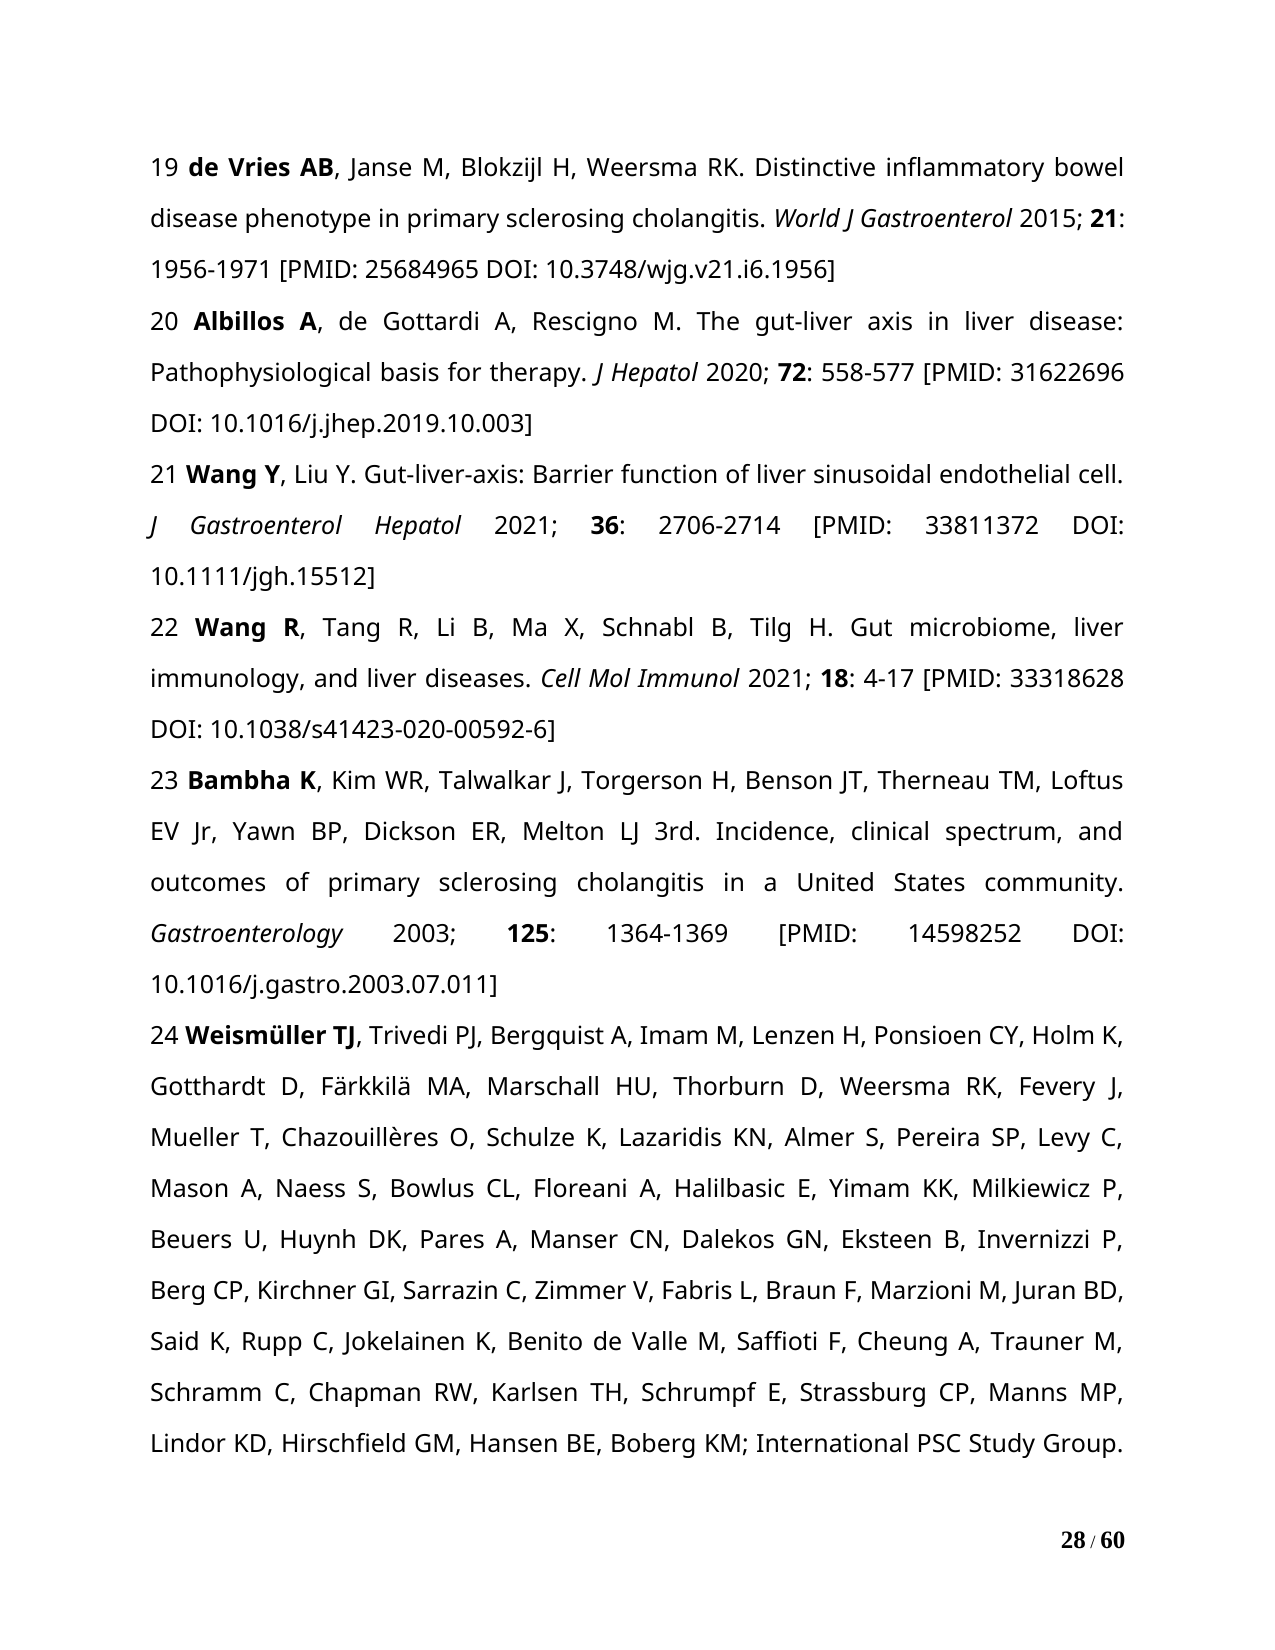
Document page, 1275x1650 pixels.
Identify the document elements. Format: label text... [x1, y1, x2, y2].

text 21 Wang Y, Liu Y. Gut-liver-axis: Barrier function of liver sinusoidal endothelial cell. J Gastroenterol Hepatol 2021; 36: 2706-2714 [PMID: 33811372 DOI: 10.1111/jgh.15512] [150, 456, 1125, 592]
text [150, 1018, 1125, 1460]
text 19 de Vries AB, Janse M, Blokzijl H, Weersma RK. Distinctive inflammatory bowel disease phenotype in primary sclerosing cholangitis. World J Gastroenterol 2015; 21: 1956-1971 [PMID: 25684965 DOI: 10.3748/wjg.v21.i6.1956] [150, 150, 1125, 286]
text 22 Wang R, Tang R, Li B, Ma X, Schnabl B, Tilg H. Gut microbiome, liver immunology, and liver diseases. Cell Mol Immunol 2021; 18: 4-17 [PMID: 33318628 DOI: 10.1038/s41423-020-00592-6] [150, 609, 1125, 746]
text 23 Bambha K, Kim WR, Talwalkar J, Torgerson H, Benson JT, Therneau TM, Loftus EV Jr, Yawn BP, Dickson ER, Melton LJ 3rd. Incidence, clinical spectrum, and outcomes of primary sclerosing cholangitis in a United States community. Gastroenterology 2003; 125: 1364-1369 [PMID: 14598252 DOI: 10.1016/j.gastro.2003.07.011] [150, 762, 1125, 1001]
text 20 Albillos A, de Gottardi A, Rescigno M. The gut-liver axis in liver disease: Pathophysiological basis for therapy. J Hepatol 2020; 72: 558-577 [PMID: 31622696 DOI: 10.1016/j.jhep.2019.10.003] [150, 303, 1125, 439]
